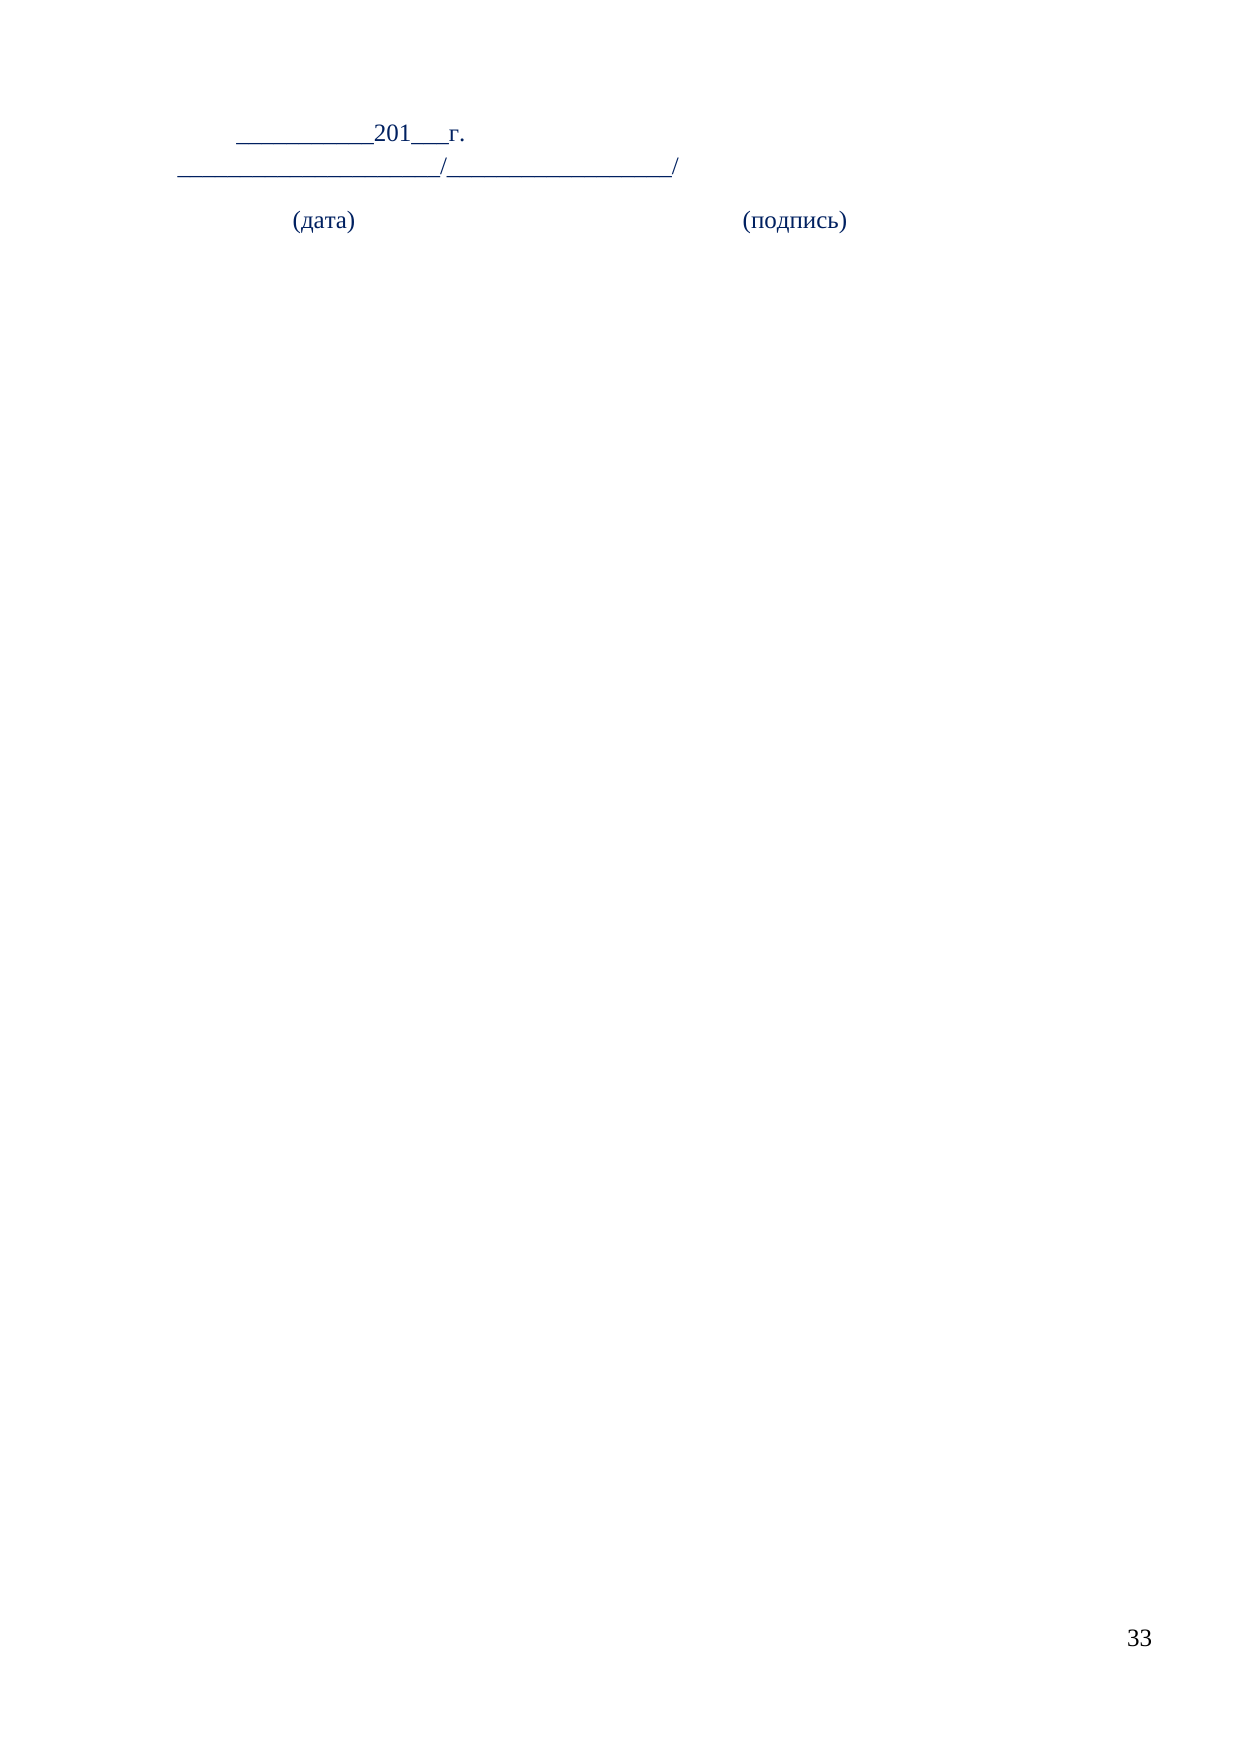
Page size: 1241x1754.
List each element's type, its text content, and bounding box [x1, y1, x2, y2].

text (дата) (подпись) [177, 205, 1152, 234]
text ___________201___г. _____________________/__________________/ [177, 118, 1152, 180]
